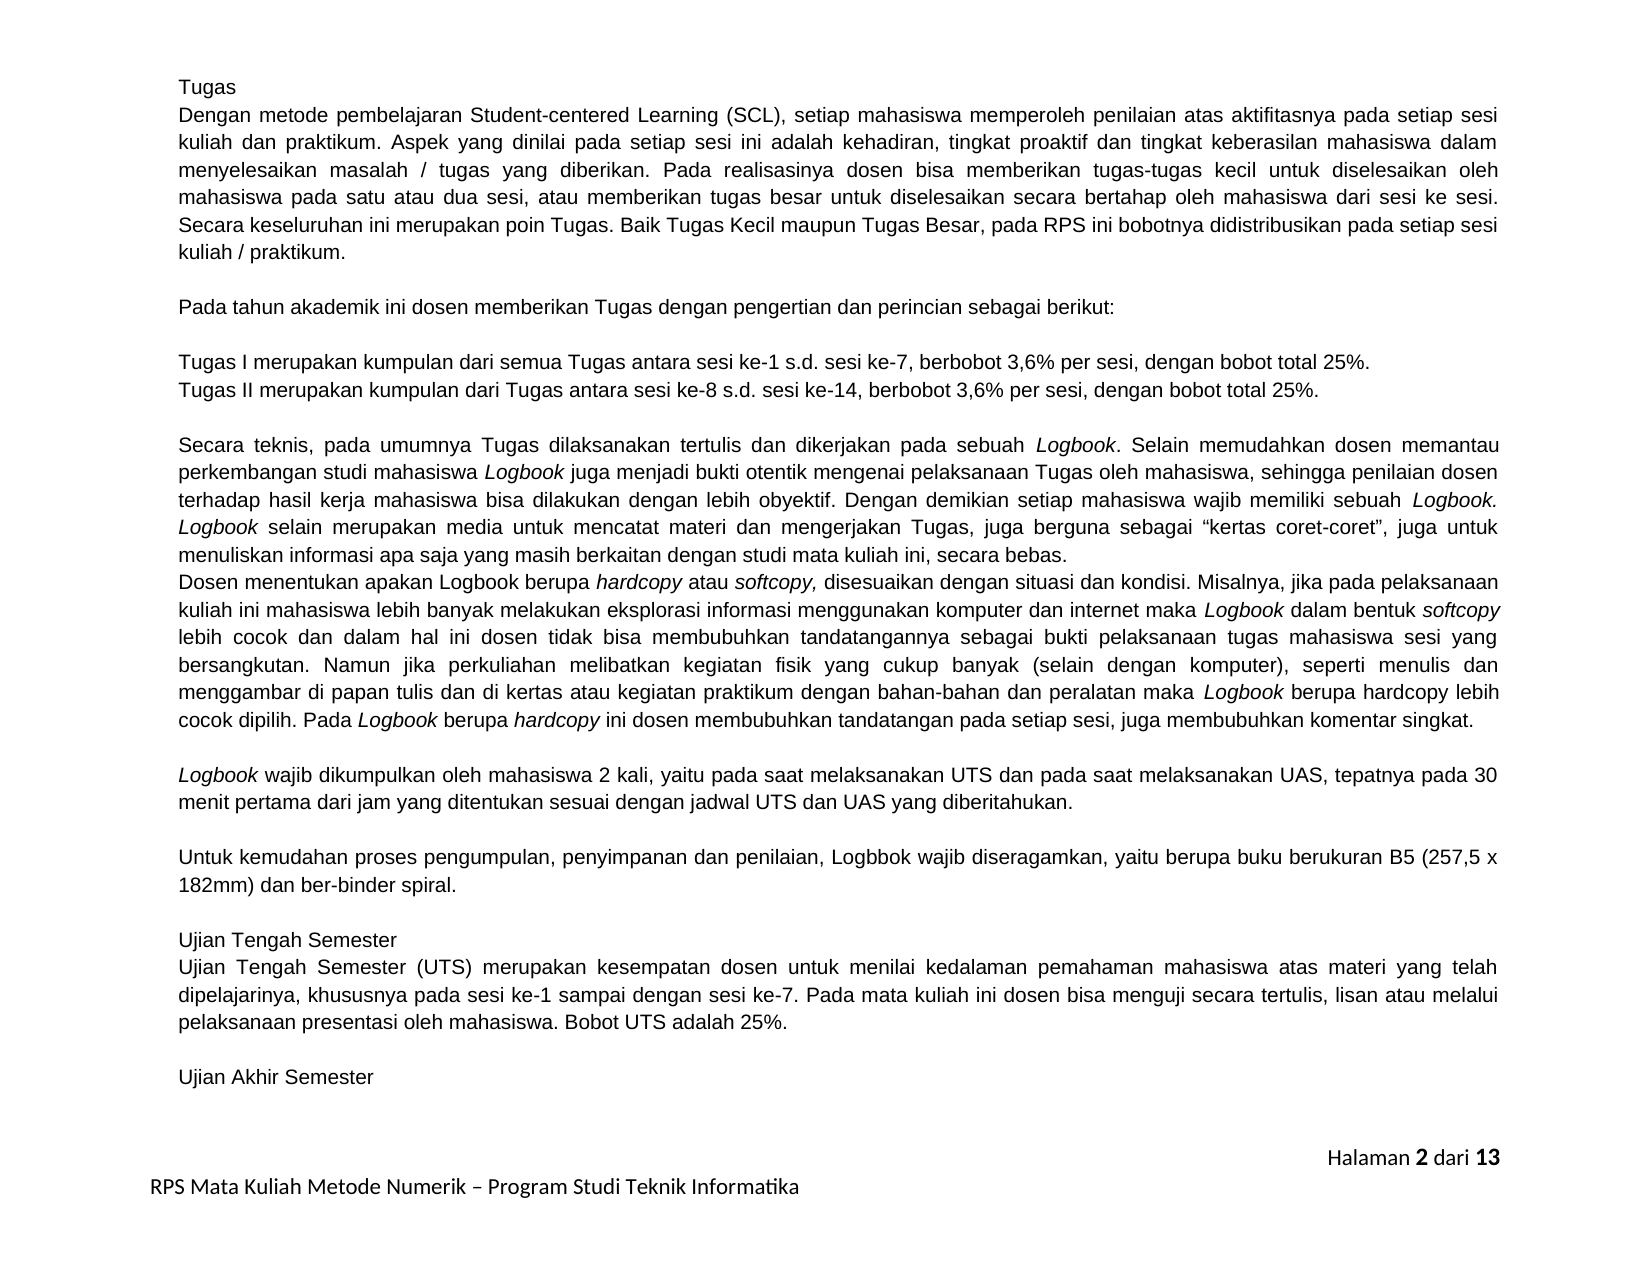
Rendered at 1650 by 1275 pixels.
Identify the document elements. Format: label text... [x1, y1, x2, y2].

text Pada tahun akademik ini dosen memberikan Tugas dengan pengertian dan perincian sebagai berikut: [178, 295, 1500, 319]
text Tugas I merupakan kumpulan dari semua Tugas antara sesi ke-1 s.d. sesi ke-7, berbobot 3,6% per sesi, dengan bobot total 25%. [178, 350, 1500, 374]
text Logbook wajib dikumpulkan oleh mahasiswa 2 kali, yaitu pada saat melaksanakan UTS dan pada saat melaksanakan UAS, tepatnya pada 30 menit pertama dari jam yang ditentukan sesuai dengan jadwal UTS dan UAS yang diberitahukan. [178, 762, 1500, 814]
text Tugas [178, 75, 1500, 99]
text Ujian Tengah Semester [178, 927, 1500, 951]
text Ujian Tengah Semester (UTS) merupakan kesempatan dosen untuk menilai kedalaman pemahaman mahasiswa atas materi yang telah dipelajarinya, khususnya pada sesi ke-1 sampai dengan sesi ke-7. Pada mata kuliah ini dosen bisa menguji secara tertulis, lisan atau melalui pelaksanaan presentasi oleh mahasiswa. Bobot UTS adalah 25%. [178, 955, 1500, 1034]
text Dosen menentukan apakan Logbook berupa hardcopy atau softcopy, disesuaikan dengan situasi dan kondisi. Misalnya, jika pada pelaksanaan kuliah ini mahasiswa lebih banyak melakukan eksplorasi informasi menggunakan komputer dan internet maka Logbook dalam bentuk softcopy lebih cocok dan dalam hal ini dosen tidak bisa membubuhkan tandatangannya sebagai bukti pelaksanaan tugas mahasiswa sesi yang bersangkutan. Namun jika perkuliahan melibatkan kegiatan fisik yang cukup banyak (selain dengan komputer), seperti menulis dan menggambar di papan tulis dan di kertas atau kegiatan praktikum dengan bahan-bahan dan peralatan maka Logbook berupa hardcopy lebih cocok dipilih. Pada Logbook berupa hardcopy ini dosen membubuhkan tandatangan pada setiap sesi, juga membubuhkan komentar singkat. [178, 570, 1500, 731]
text Tugas II merupakan kumpulan dari Tugas antara sesi ke-8 s.d. sesi ke-14, berbobot 3,6% per sesi, dengan bobot total 25%. [178, 377, 1500, 401]
text Untuk kemudahan proses pengumpulan, penyimpanan dan penilaian, Logbbok wajib diseragamkan, yaitu berupa buku berukuran B5 (257,5 x 182mm) dan ber-binder spiral. [178, 845, 1500, 896]
text Dengan metode pembelajaran Student-centered Learning (SCL), setiap mahasiswa memperoleh penilaian atas aktifitasnya pada setiap sesi kuliah dan praktikum. Aspek yang dinilai pada setiap sesi ini adalah kehadiran, tingkat proaktif dan tingkat keberasilan mahasiswa dalam menyelesaikan masalah / tugas yang diberikan. Pada realisasinya dosen bisa memberikan tugas-tugas kecil untuk diselesaikan oleh mahasiswa pada satu atau dua sesi, atau memberikan tugas besar untuk diselesaikan secara bertahap oleh mahasiswa dari sesi ke sesi. Secara keseluruhan ini merupakan poin Tugas. Baik Tugas Kecil maupun Tugas Besar, pada RPS ini bobotnya didistribusikan pada setiap sesi kuliah / praktikum. [178, 102, 1500, 264]
text Ujian Akhir Semester [178, 1065, 1500, 1089]
text Secara teknis, pada umumnya Tugas dilaksanakan tertulis dan dikerjakan pada sebuah Logbook. Selain memudahkan dosen memantau perkembangan studi mahasiswa Logbook juga menjadi bukti otentik mengenai pelaksanaan Tugas oleh mahasiswa, sehingga penilaian dosen terhadap hasil kerja mahasiswa bisa dilakukan dengan lebih obyektif. Dengan demikian setiap mahasiswa wajib memiliki sebuah Logbook. Logbook selain merupakan media untuk mencatat materi dan mengerjakan Tugas, juga berguna sebagai “kertas coret-coret”, juga untuk menuliskan informasi apa saja yang masih berkaitan dengan studi mata kuliah ini, secara bebas. [178, 432, 1500, 566]
